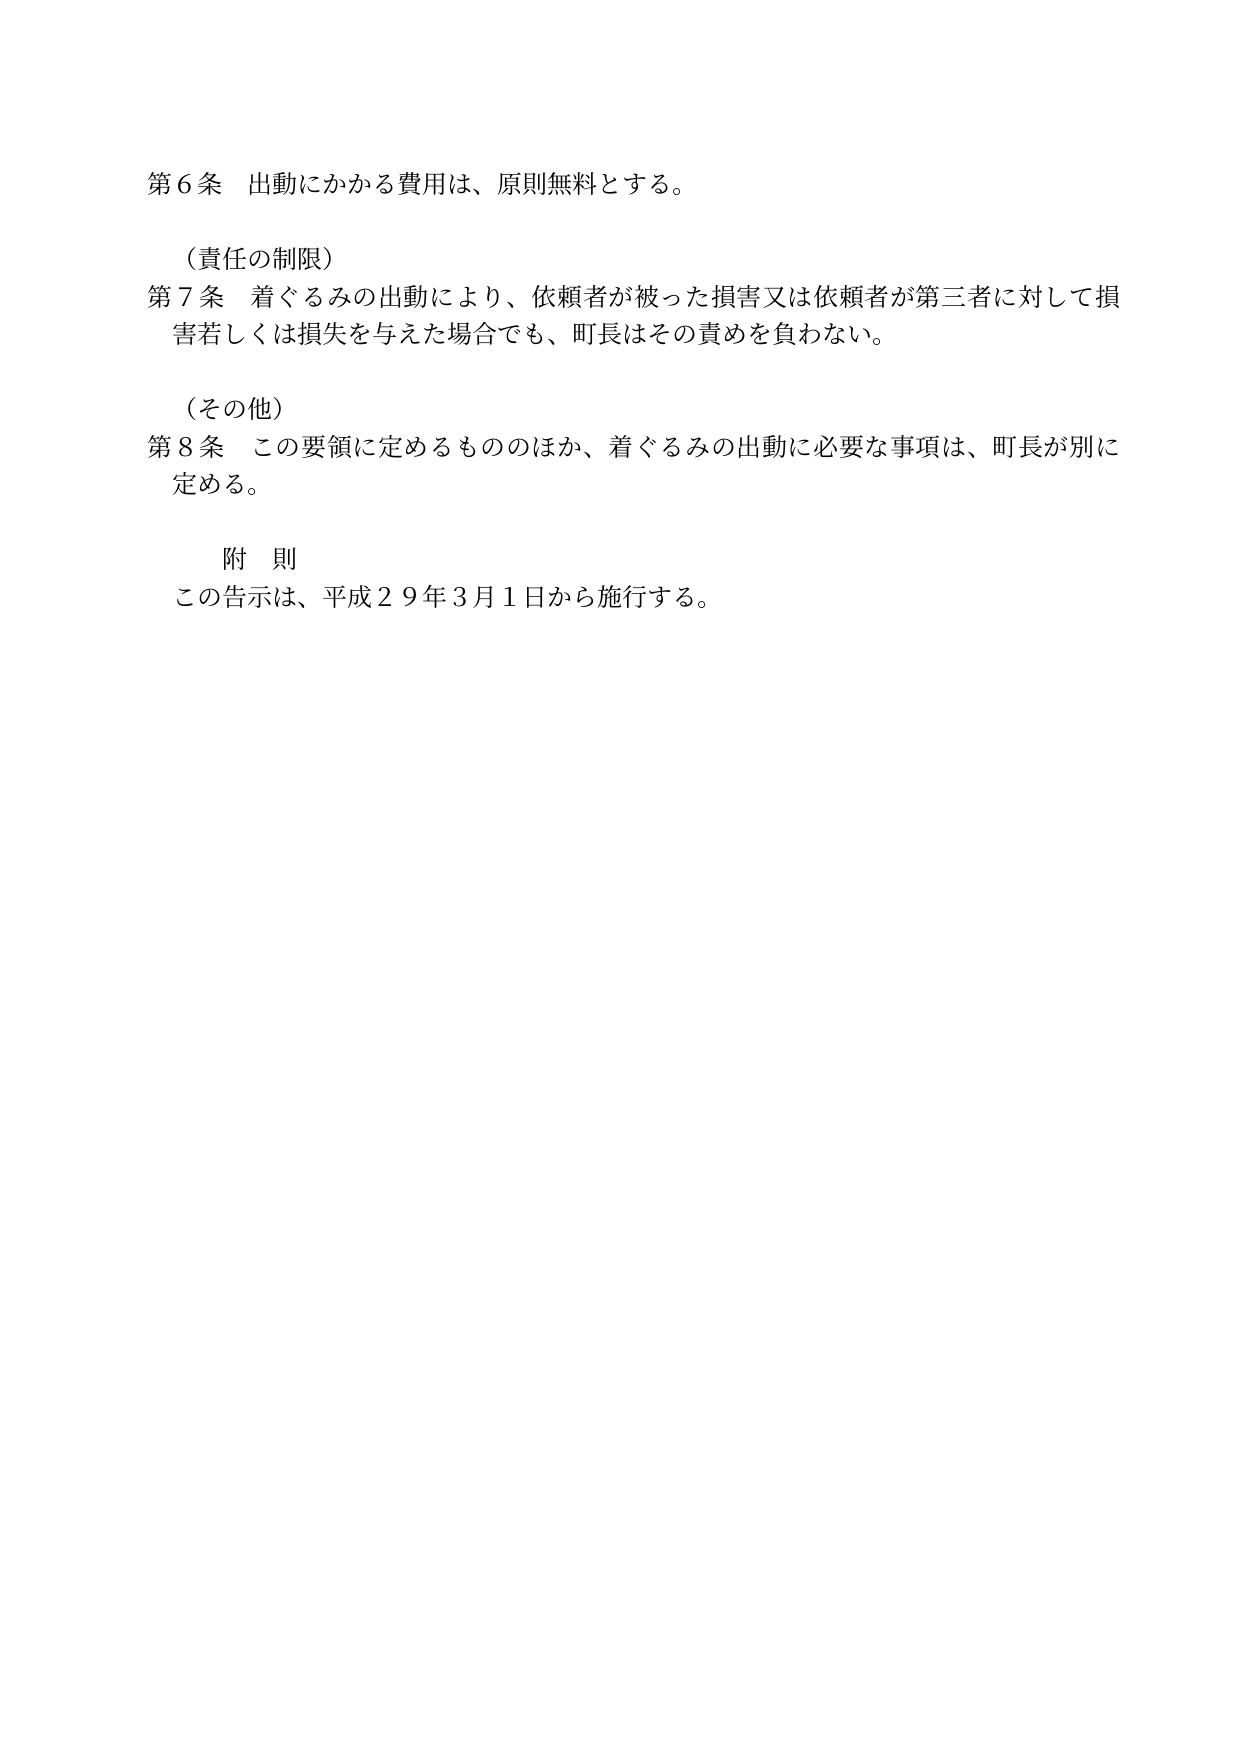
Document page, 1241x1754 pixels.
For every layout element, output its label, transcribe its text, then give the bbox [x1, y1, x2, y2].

text （責任の制限） [148, 239, 1122, 277]
text 附 則 [148, 539, 1122, 577]
text 第６条 出動にかかる費用は、原則無料とする。 [148, 164, 1122, 202]
text 第７条 着ぐるみの出動により、依頼者が被った損害又は依頼者が第三者に対して損害若しくは損失を与えた場合でも、町長はその責めを負わない。 [148, 277, 1122, 352]
text 第８条 この要領に定めるもののほか、着ぐるみの出動に必要な事項は、町長が別に定める。 [148, 427, 1122, 502]
text （その他） [148, 389, 1122, 427]
text この告示は、平成２９年３月１日から施行する。 [148, 577, 1122, 614]
